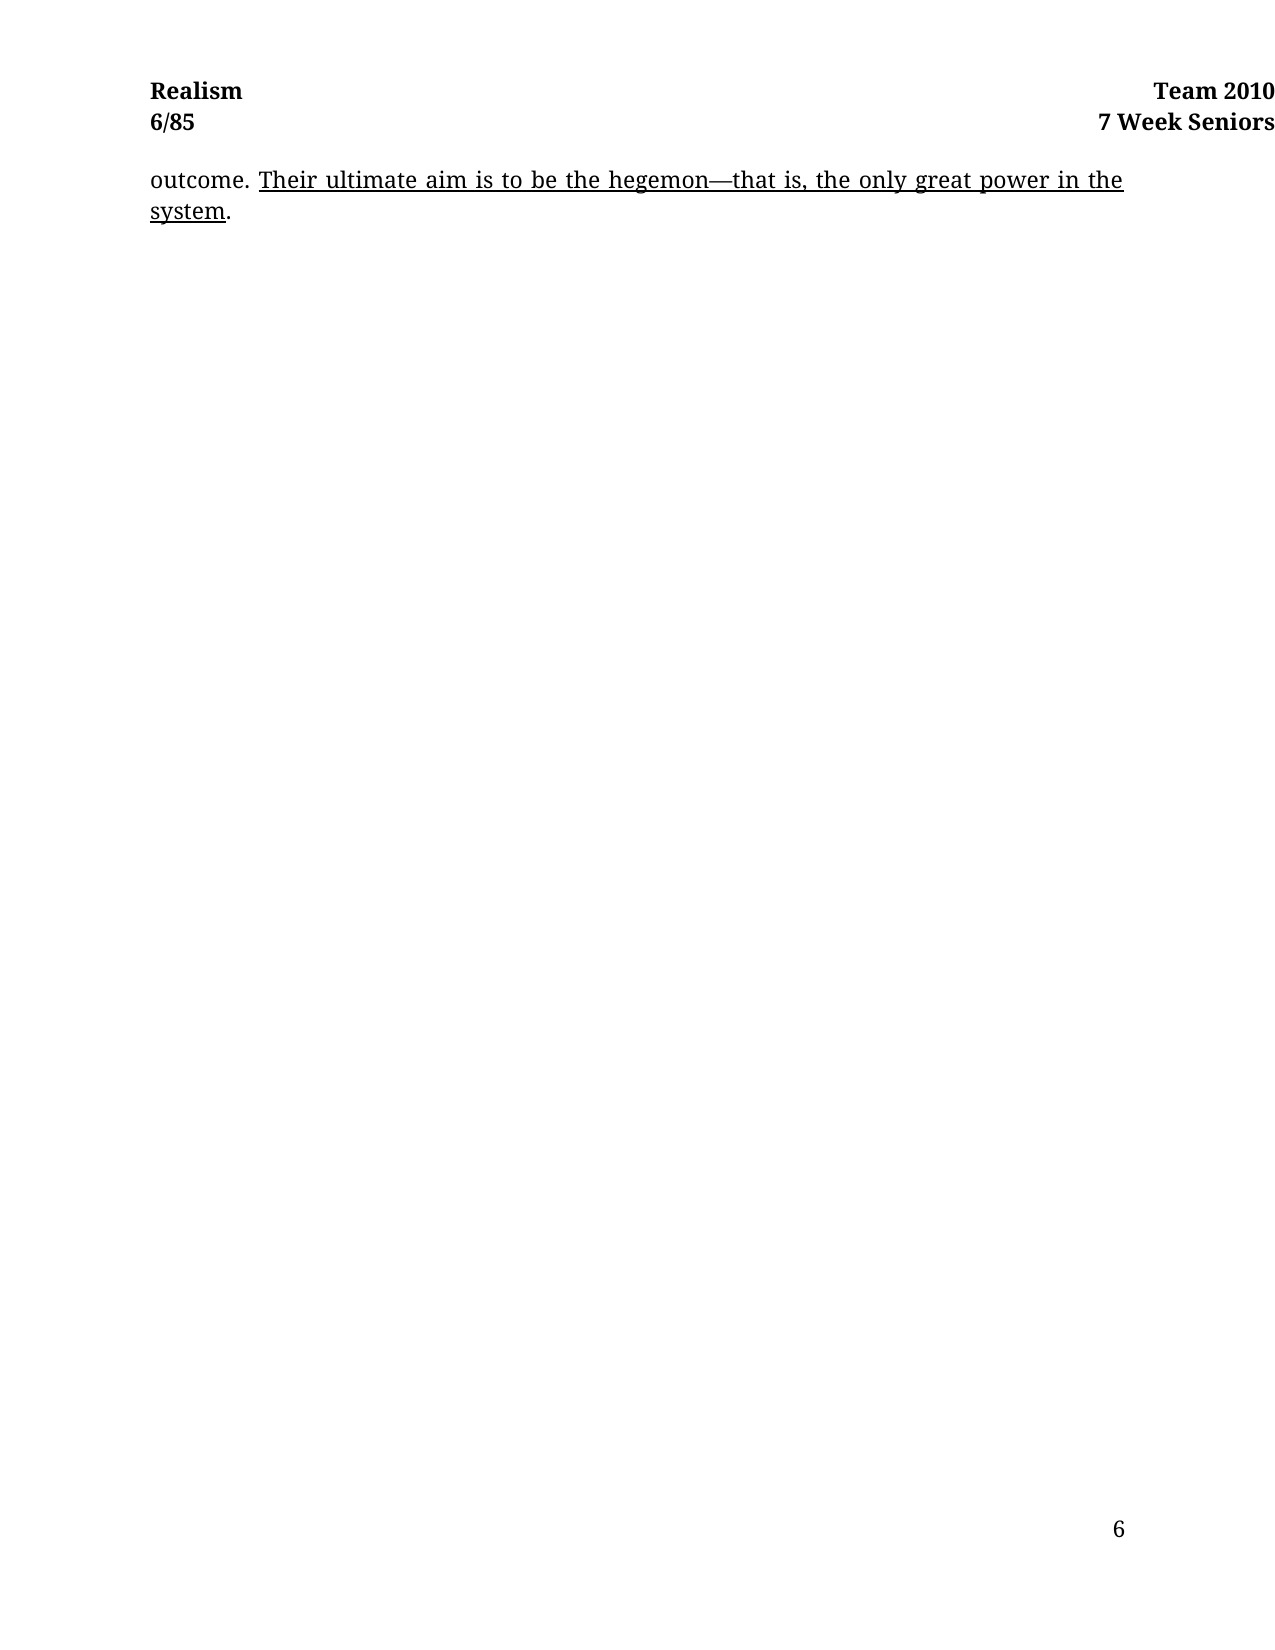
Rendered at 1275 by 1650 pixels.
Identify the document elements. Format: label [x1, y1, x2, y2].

text [150, 164, 1125, 226]
